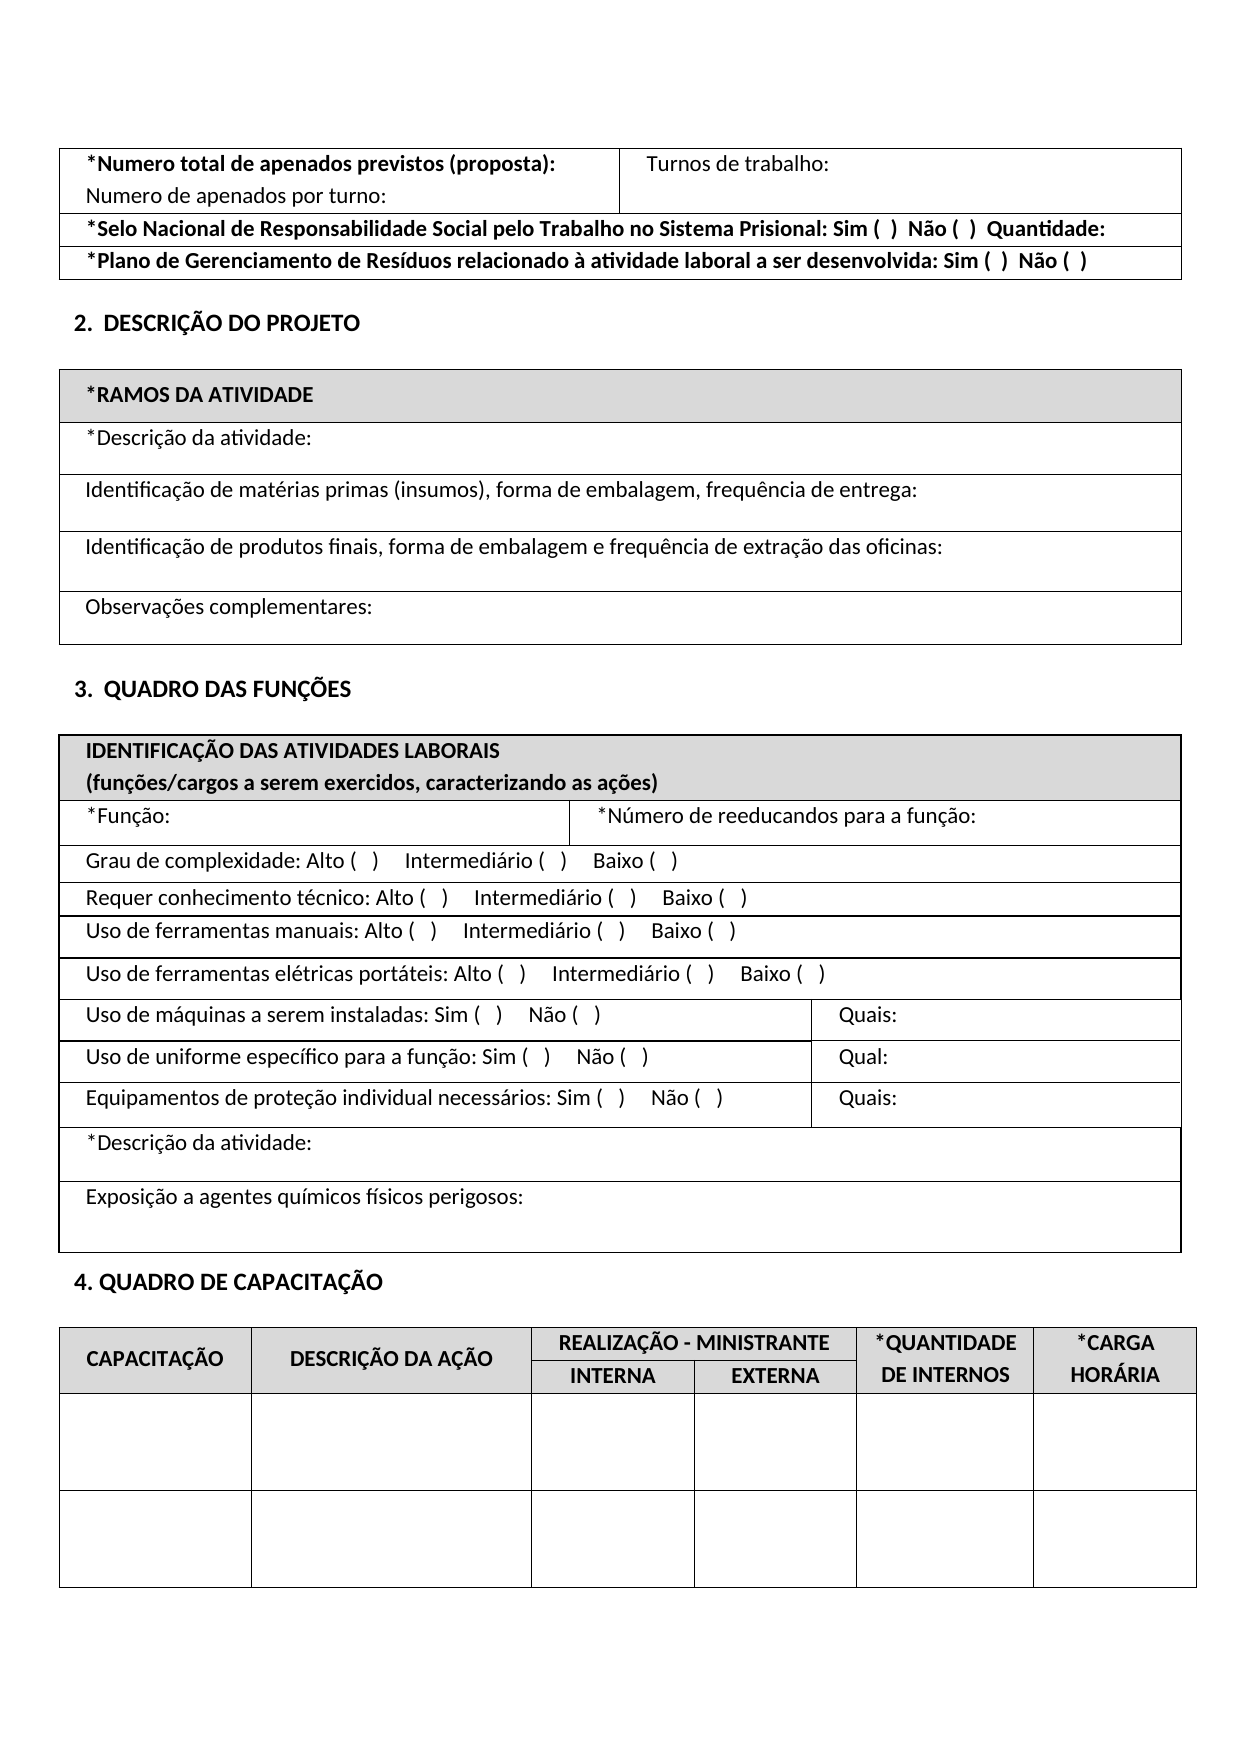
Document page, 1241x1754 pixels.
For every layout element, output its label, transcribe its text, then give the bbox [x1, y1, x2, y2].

table_cell Grau de complexidade: Alto ( ) Intermediário ( ) Baixo ( ) [60, 846, 1180, 881]
table_cell *Descrição da atividade: [60, 423, 1181, 474]
table_header IDENTIFICAÇÃO DAS ATIVIDADES LABORAIS (funções/cargos a serem exercidos, caracterizando as ações) [60, 736, 1180, 800]
table_cell Uso de máquinas a serem instaladas: Sim ( ) Não ( ) [60, 1000, 811, 1040]
table_cell Observações complementares: [60, 592, 1181, 644]
table_cell Turnos de trabalho: [620, 149, 1181, 213]
table_header REALIZAÇÃO - MINISTRANTE [532, 1328, 856, 1360]
table_cell [857, 1394, 1033, 1490]
table_cell Uso de ferramentas manuais: Alto ( ) Intermediário ( ) Baixo ( ) [60, 917, 1180, 957]
table_header *QUANTIDADE DE INTERNOS [857, 1328, 1033, 1393]
list DESCRIÇÃO DO PROJETO [74, 308, 1181, 338]
table_cell [532, 1394, 694, 1490]
table_cell INTERNA [532, 1361, 694, 1393]
table_cell *Função: [60, 801, 569, 845]
table_cell *Descrição da atividade: [60, 1128, 1180, 1181]
table_cell Exposição a agentes químicos físicos perigosos: [60, 1182, 1180, 1252]
table_cell *Numero total de apenados previstos (proposta): Numero de apenados por turno: [60, 149, 619, 213]
table_cell *Plano de Gerenciamento de Resíduos relacionado à atividade laboral a ser desenvolvida: Sim ( ) Não ( ) [60, 247, 1181, 278]
table_cell [532, 1491, 694, 1587]
table_cell Quais: [812, 1000, 1181, 1040]
table_header *RAMOS DA ATIVIDADE [60, 370, 1181, 422]
table_cell Requer conhecimento técnico: Alto ( ) Intermediário ( ) Baixo ( ) [60, 883, 1180, 915]
table_cell [60, 1394, 251, 1490]
table_cell [1034, 1394, 1196, 1490]
table_cell *Número de reeducandos para a função: [570, 801, 1180, 845]
list QUADRO DAS FUNÇÕES [74, 673, 1181, 704]
table_cell Equipamentos de proteção individual necessários: Sim ( ) Não ( ) [60, 1083, 811, 1127]
table_cell *Selo Nacional de Responsabilidade Social pelo Trabalho no Sistema Prisional: Sim ( ) Não ( ) Quantidade: [60, 214, 1181, 246]
table_cell [695, 1491, 856, 1587]
table_cell [252, 1491, 531, 1587]
table_cell Identificação de produtos finais, forma de embalagem e frequência de extração das oficinas: [60, 532, 1181, 591]
table_cell [695, 1394, 856, 1490]
table_cell [1034, 1491, 1196, 1587]
table_cell [252, 1394, 531, 1490]
table_cell Quais: [812, 1082, 1181, 1127]
table_header DESCRIÇÃO DA AÇÃO [252, 1328, 531, 1393]
table_header *CARGA HORÁRIA [1034, 1328, 1196, 1393]
text 4. QUADRO DE CAPACITAÇÃO [74, 1266, 1181, 1296]
table_cell [60, 1491, 251, 1587]
table_header CAPACITAÇÃO [60, 1328, 251, 1393]
table_cell EXTERNA [695, 1361, 856, 1393]
table_cell Uso de ferramentas elétricas portáteis: Alto ( ) Intermediário ( ) Baixo ( ) [60, 959, 1180, 999]
table_cell Qual: [812, 1040, 1181, 1082]
table_cell Identificação de matérias primas (insumos), forma de embalagem, frequência de entrega: [60, 475, 1181, 531]
table_cell [857, 1491, 1033, 1587]
table_cell Uso de uniforme específico para a função: Sim ( ) Não ( ) [60, 1042, 811, 1082]
